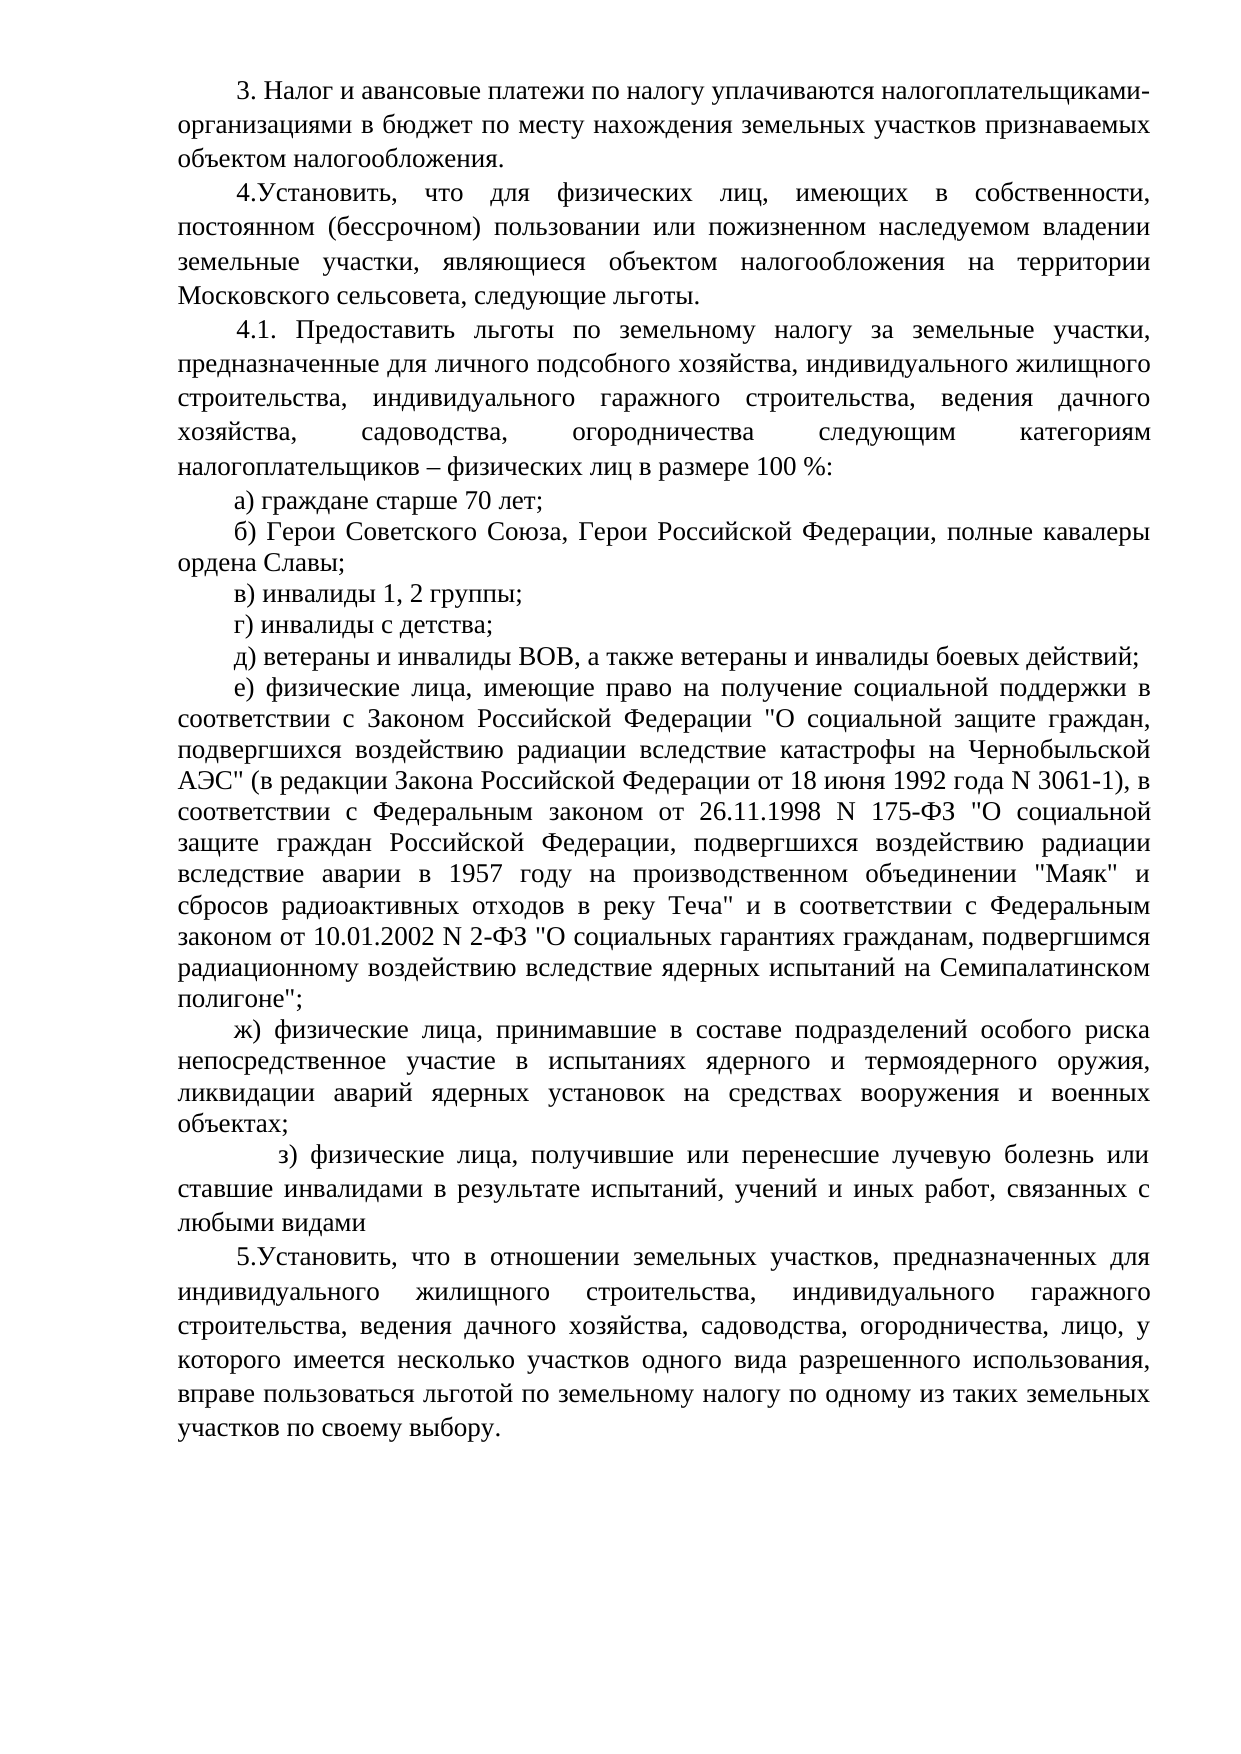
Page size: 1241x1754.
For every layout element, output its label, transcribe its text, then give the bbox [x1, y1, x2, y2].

text е) физические лица, имеющие право на получение социальной поддержки в соответствии с Законом Российской Федерации "О социальной защите граждан, подвергшихся воздействию радиации вследствие катастрофы на Чернобыльской АЭС" (в редакции Закона Российской Федерации от 18 июня 1992 года N 3061-1), в соответствии с Федеральным законом от 26.11.1998 N 175-ФЗ "О социальной защите граждан Российской Федерации, подвергшихся воздействию радиации вследствие аварии в 1957 году на производственном объединении "Маяк" и сбросов радиоактивных отходов в реку Теча" и в соответствии с Федеральным законом от 10.01.2002 N 2-ФЗ "О социальных гарантиях гражданам, подвергшимся радиационному воздействию вследствие ядерных испытаний на Семипалатинском полигоне"; [177, 671, 1152, 1013]
text з) физические лица, получившие или перенесшие лучевую болезнь или ставшие инвалидами в результате испытаний, учений и иных работ, связанных с любыми видами [177, 1138, 1152, 1237]
text 3. Налог и авансовые платежи по налогу уплачиваются налогоплательщиками-организациями в бюджет по месту нахождения земельных участков признаваемых объектом налогообложения. [177, 74, 1152, 173]
text б) Герои Советского Союза, Герои Российской Федерации, полные кавалеры ордена Славы; [177, 515, 1152, 577]
text 4.Установить, что для физических лиц, имеющих в собственности, постоянном (бессрочном) пользовании или пожизненном наследуемом владении земельные участки, являющиеся объектом налогообложения на территории Московского сельсовета, следующие льготы. [177, 176, 1152, 310]
text д) ветераны и инвалиды ВОВ, а также ветераны и инвалиды боевых действий; [177, 639, 1152, 671]
text а) граждане старше 70 лет; [177, 484, 1152, 515]
text г) инвалиды с детства; [177, 608, 1152, 639]
text 4.1. Предоставить льготы по земельному налогу за земельные участки, предназначенные для личного подсобного хозяйства, индивидуального жилищного строительства, индивидуального гаражного строительства, ведения дачного хозяйства, садоводства, огородничества следующим категориям налогоплательщиков – физических лиц в размере 100 %: [177, 313, 1152, 481]
text 5.Установить, что в отношении земельных участков, предназначенных для индивидуального жилищного строительства, индивидуального гаражного строительства, ведения дачного хозяйства, садоводства, огородничества, лицо, у которого имеется несколько участков одного вида разрешенного использования, вправе пользоваться льготой по земельному налогу по одному из таких земельных участков по своему выбору. [177, 1240, 1152, 1442]
text в) инвалиды 1, 2 группы; [177, 577, 1152, 608]
text ж) физические лица, принимавшие в составе подразделений особого риска непосредственное участие в испытаниях ядерного и термоядерного оружия, ликвидации аварий ядерных установок на средствах вооружения и военных объектах; [177, 1013, 1152, 1138]
